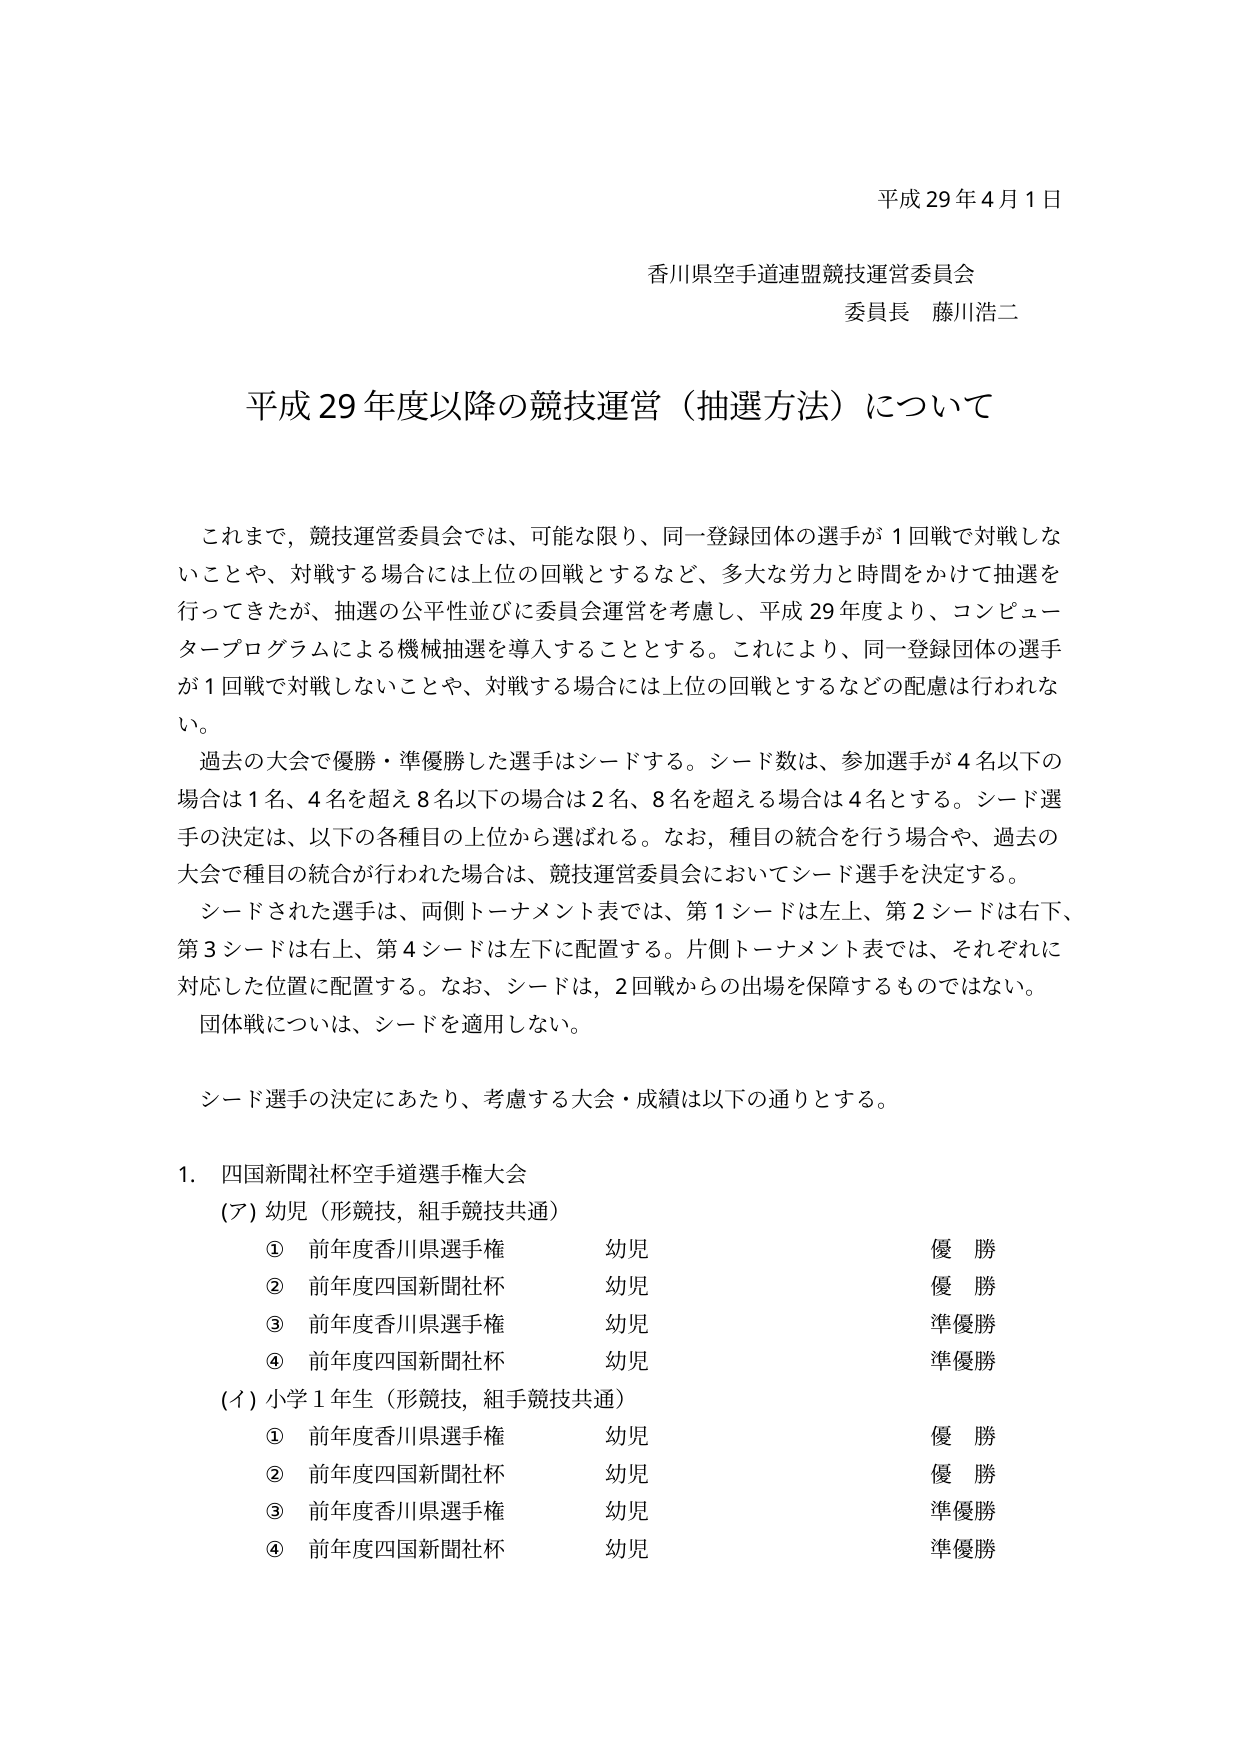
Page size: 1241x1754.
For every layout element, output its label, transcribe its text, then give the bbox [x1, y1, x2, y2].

text 前年度香川県選手権 幼児 準優勝 [265, 1492, 1063, 1529]
text シード選手の決定にあたり、考慮する大会・成績は以下の通りとする。 [177, 1079, 1063, 1117]
text 前年度四国新聞社杯 幼児 準優勝 [265, 1342, 1063, 1379]
text これまで，競技運営委員会では、可能な限り、同一登録団体の選手が1回戦で対戦しないことや、対戦する場合には上位の回戦とするなど、多大な労力と時間をかけて抽選を行ってきたが、抽選の公平性並びに委員会運営を考慮し、平成29年度より、コンピュータープログラムによる機械抽選を導入することとする。これにより、同一登録団体の選手が1回戦で対戦しないことや、対戦する場合には上位の回戦とするなどの配慮は行われない。 [177, 517, 1063, 742]
list 小学１年生（形競技，組手競技共通） [221, 1379, 1063, 1417]
text 平成29年4月1日 [177, 179, 1063, 217]
text シードされた選手は、両側トーナメント表では、第1シードは左上、第2シードは右下、第3シードは右上、第4シードは左下に配置する。片側トーナメント表では、それぞれに対応した位置に配置する。なお、シードは，2回戦からの出場を保障するものではない。 [177, 892, 1063, 1004]
text 委員長 藤川浩二 [177, 292, 1019, 329]
text 前年度香川県選手権 幼児 準優勝 [265, 1304, 1063, 1342]
list 四国新聞社杯空手道選手権大会 [177, 1154, 1063, 1192]
text 前年度四国新聞社杯 幼児 優 勝 [265, 1267, 1063, 1304]
text 香川県空手道連盟競技運営委員会 [177, 254, 976, 292]
text 前年度四国新聞社杯 幼児 準優勝 [265, 1529, 1063, 1567]
text 過去の大会で優勝・準優勝した選手はシードする。シード数は、参加選手が4名以下の場合は1名、4名を超え8名以下の場合は2名、8名を超える場合は4名とする。シード選手の決定は、以下の各種目の上位から選ばれる。なお，種目の統合を行う場合や、過去の大会で種目の統合が行われた場合は、競技運営委員会においてシード選手を決定する。 [177, 742, 1063, 892]
text 団体戦についは、シードを適用しない。 [177, 1004, 1063, 1042]
text 前年度香川県選手権 幼児 優 勝 [265, 1417, 1063, 1454]
text 前年度香川県選手権 幼児 優 勝 [265, 1229, 1063, 1267]
text 平成29年度以降の競技運営（抽選方法）について [177, 367, 1063, 442]
text 前年度四国新聞社杯 幼児 優 勝 [265, 1454, 1063, 1492]
list 幼児（形競技，組手競技共通） [221, 1192, 1063, 1229]
